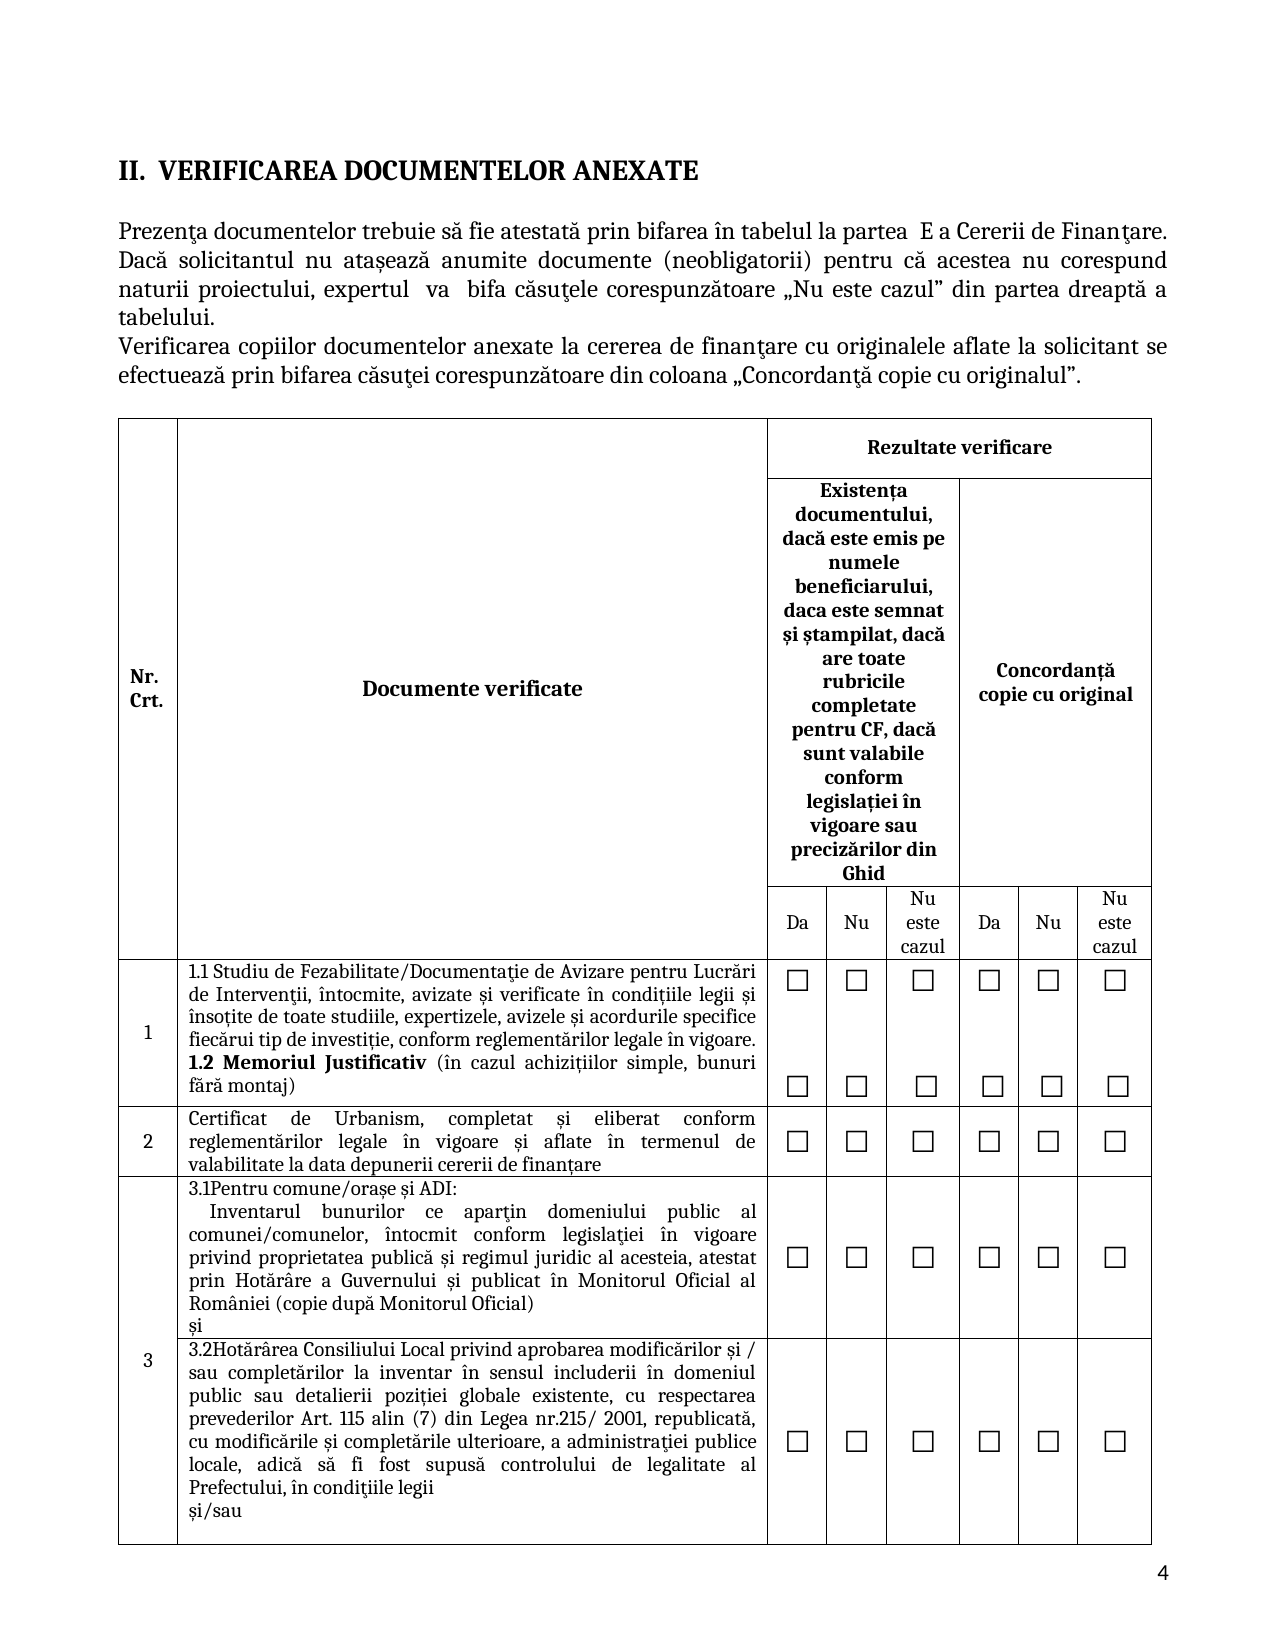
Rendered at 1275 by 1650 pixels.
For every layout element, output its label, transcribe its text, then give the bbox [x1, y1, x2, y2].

table_cell [827, 1177, 886, 1337]
table_header Rezultate verificare [768, 419, 1151, 477]
list II. VERIFICAREA DOCUMENTELOR ANEXATE [118, 154, 1169, 187]
table_cell Nu este cazul [887, 887, 959, 959]
table_cell 2 [119, 1107, 177, 1176]
table_cell Nu [1019, 887, 1077, 959]
table_cell Existența documentului, dacă este emis pe numele beneficiarului, daca este semnat și ștampilat, dacă are toate rubricile completate pentru CF, dacă sunt valabile conform legislației în vigoare sau precizărilor din Ghid [768, 479, 959, 886]
table_cell [1078, 960, 1151, 1106]
table_cell [887, 960, 959, 1106]
table_cell [768, 960, 826, 1106]
table_cell Nu este cazul [1078, 887, 1151, 959]
table_cell [827, 960, 886, 1106]
table_cell [1019, 960, 1077, 1106]
table_cell 3.2Hotărârea Consiliului Local privind aprobarea modificărilor şi / sau completărilor la inventar în sensul includerii în domeniul public sau detalierii poziției globale existente, cu respectarea prevederilor Art. 115 alin (7) din Legea nr.215/ 2001, republicată, cu modificările şi completările ulterioare, a administraţiei publice locale, adică să fi fost supusă controlului de legalitate al Prefectului, în condiţiile legii şi/sau [178, 1339, 767, 1544]
table_cell Da [768, 887, 826, 959]
table_cell 1 [119, 960, 177, 1106]
text Verificarea copiilor documentelor anexate la cererea de finanţare cu originalele aflate la solicitant se efectuează prin bifarea căsuţei corespunzătoare din coloana „Concordanţă copie cu originalul”. [118, 332, 1169, 389]
table_cell [827, 1339, 886, 1544]
table_cell 3.1Pentru comune/orașe și ADI: Inventarul bunurilor ce aparţin domeniului public al comunei/comunelor, întocmit conform legislaţiei în vigoare privind proprietatea publică şi regimul juridic al acesteia, atestat prin Hotărâre a Guvernului şi publicat în Monitorul Oficial al României (copie după Monitorul Oficial) şi [178, 1177, 767, 1337]
table_cell Da [960, 887, 1018, 959]
table_header Documente verificate [178, 419, 767, 959]
table_cell 3 [119, 1177, 177, 1544]
table_header Nr. Crt. [119, 419, 177, 959]
text Prezenţa documentelor trebuie să fie atestată prin bifarea în tabelul la partea E a Cererii de Finanţare. Dacă solicitantul nu ataşează anumite documente (neobligatorii) pentru că acestea nu corespund naturii proiectului, expertul va bifa căsuţele corespunzătoare „Nu este cazul” din partea dreaptă a tabelului. [118, 217, 1169, 332]
table_cell 1.1 Studiu de Fezabilitate/Documentaţie de Avizare pentru Lucrări de Intervenţii, întocmite, avizate și verificate în condițiile legii și însoțite de toate studiile, expertizele, avizele și acordurile specifice fiecărui tip de investiție, conform reglementărilor legale în vigoare. 1.2 Memoriul Justificativ (în cazul achizițiilor simple, bunuri fără montaj) [178, 960, 767, 1106]
table_cell Concordanță copie cu original [960, 479, 1151, 886]
table_cell [960, 960, 1018, 1106]
table_cell Certificat de Urbanism, completat și eliberat conform reglementărilor legale în vigoare și aflate în termenul de valabilitate la data depunerii cererii de finanțare [178, 1107, 767, 1176]
table_cell Nu [827, 887, 886, 959]
